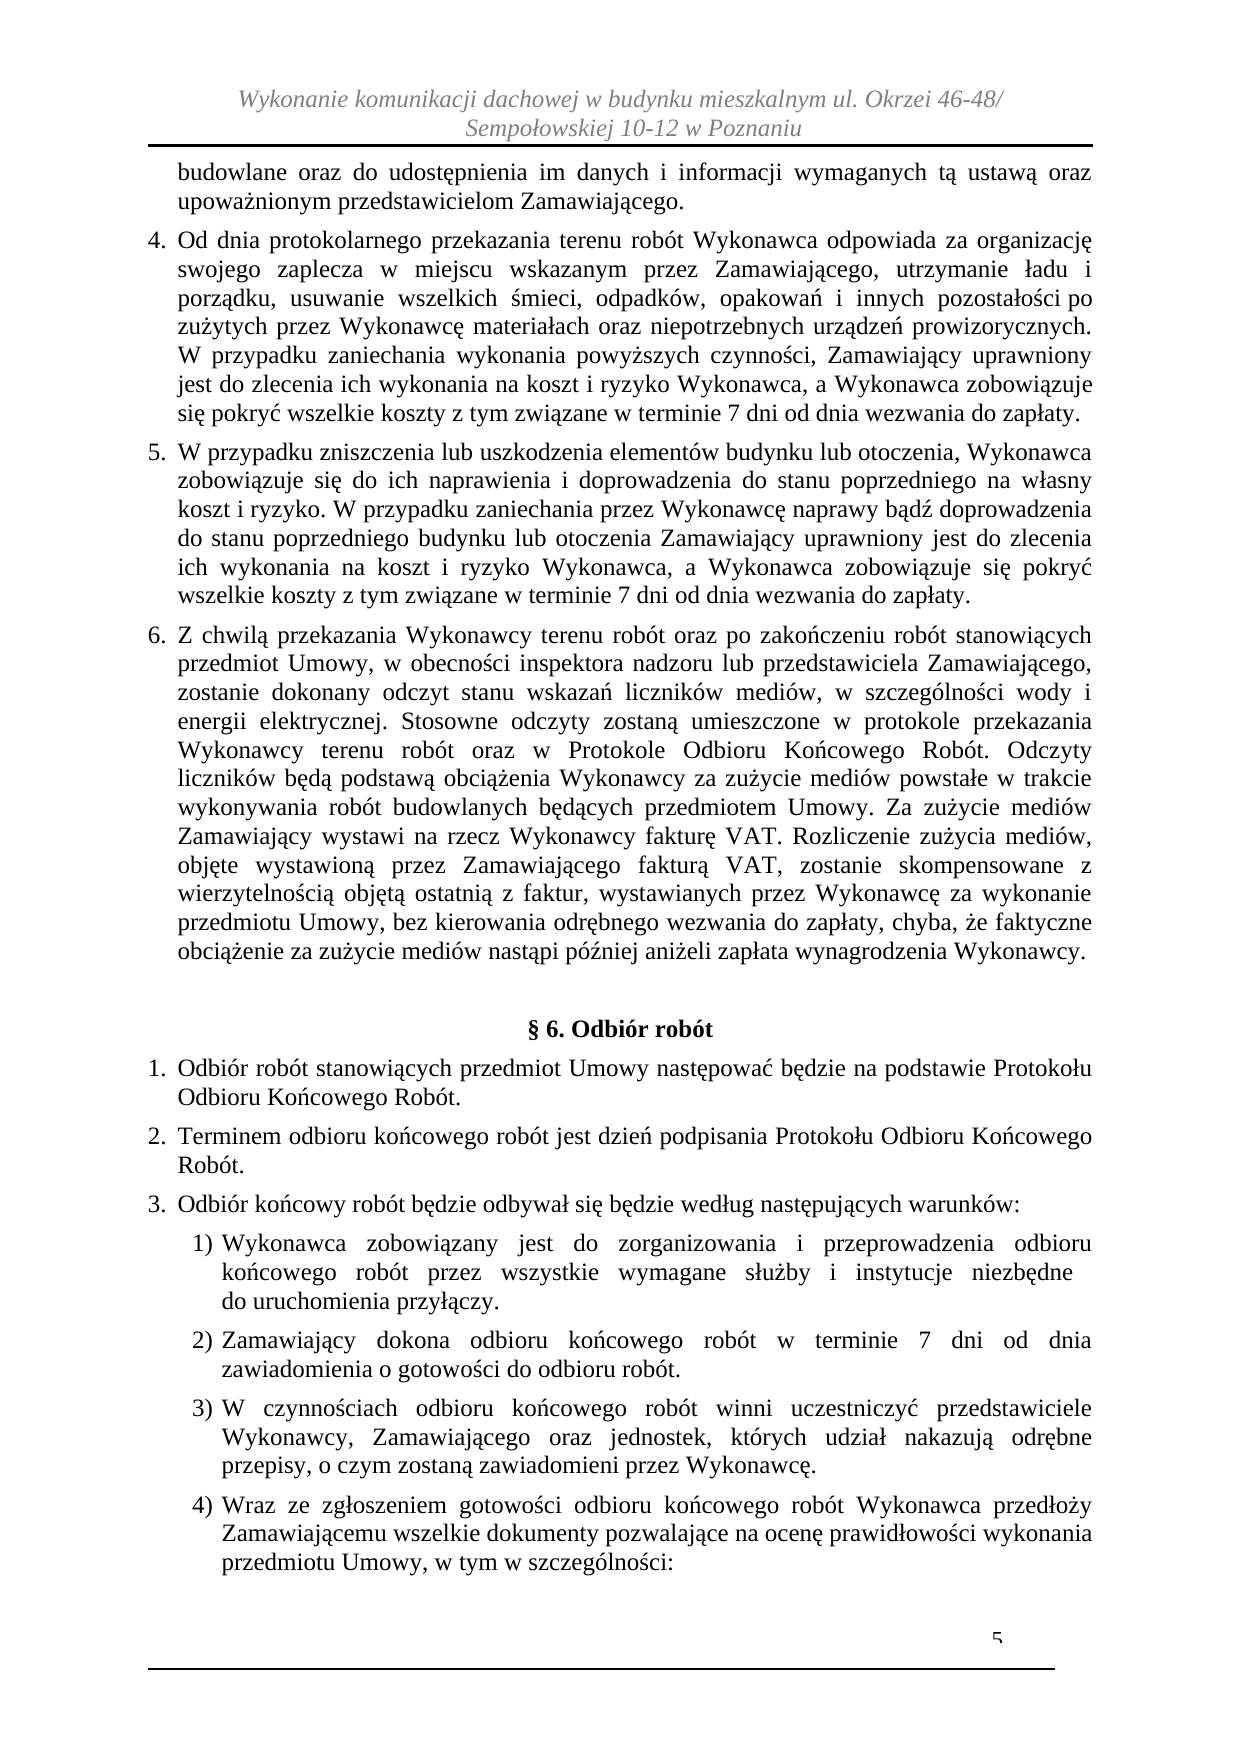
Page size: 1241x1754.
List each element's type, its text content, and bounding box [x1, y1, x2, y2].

list Zamawiający dokona odbioru końcowego robót w terminie 7 dni od dnia zawiadomienia o gotowości do odbioru robót. [192, 1325, 1093, 1383]
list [148, 157, 1093, 215]
list W przypadku zniszczenia lub uszkodzenia elementów budynku lub otoczenia, Wykonawca zobowiązuje się do ich naprawienia i doprowadzenia do stanu poprzedniego na własny koszt i ryzyko. W przypadku zaniechania przez Wykonawcę naprawy bądź doprowadzenia do stanu poprzedniego budynku lub otoczenia Zamawiający uprawniony jest do zlecenia ich wykonania na koszt i ryzyko Wykonawca, a Wykonawca zobowiązuje się pokryć wszelkie koszty z tym związane w terminie 7 dni od dnia wezwania do zapłaty. [148, 437, 1093, 609]
list Wykonawca zobowiązany jest do zorganizowania i przeprowadzenia odbioru końcowego robót przez wszystkie wymagane służby i instytucje niezbędne do uruchomienia przyłączy. [192, 1228, 1093, 1315]
list Odbiór końcowy robót będzie odbywał się będzie według następujących warunków: [148, 1189, 1093, 1218]
list W czynnościach odbioru końcowego robót winni uczestniczyć przedstawiciele Wykonawcy, Zamawiającego oraz jednostek, których udział nakazują odrębne przepisy, o czym zostaną zawiadomieni przez Wykonawcę. [192, 1393, 1093, 1479]
list Wraz ze zgłoszeniem gotowości odbioru końcowego robót Wykonawca przedłoży Zamawiającemu wszelkie dokumenty pozwalające na ocenę prawidłowości wykonania przedmiotu Umowy, w tym w szczególności: [192, 1490, 1093, 1576]
text § 6. Odbiór robót [148, 1014, 1093, 1043]
list Z chwilą przekazania Wykonawcy terenu robót oraz po zakończeniu robót stanowiących przedmiot Umowy, w obecności inspektora nadzoru lub przedstawiciela Zamawiającego, zostanie dokonany odczyt stanu wskazań liczników mediów, w szczególności wody i energii elektrycznej. Stosowne odczyty zostaną umieszczone w protokole przekazania Wykonawcy terenu robót oraz w Protokole Odbioru Końcowego Robót. Odczyty liczników będą podstawą obciążenia Wykonawcy za zużycie mediów powstałe w trakcie wykonywania robót budowlanych będących przedmiotem Umowy. Za zużycie mediów Zamawiający wystawi na rzecz Wykonawcy fakturę VAT. Rozliczenie zużycia mediów, objęte wystawioną przez Zamawiającego fakturą VAT, zostanie skompensowane z wierzytelnością objętą ostatnią z faktur, wystawianych przez Wykonawcę za wykonanie przedmiotu Umowy, bez kierowania odrębnego wezwania do zapłaty, chyba, że faktyczne obciążenie za zużycie mediów nastąpi później aniżeli zapłata wynagrodzenia Wykonawcy. [148, 620, 1093, 965]
list Terminem odbioru końcowego robót jest dzień podpisania Protokołu Odbioru Końcowego Robót. [148, 1121, 1093, 1179]
list Odbiór robót stanowiących przedmiot Umowy następować będzie na podstawie Protokołu Odbioru Końcowego Robót. [148, 1053, 1093, 1111]
list Od dnia protokolarnego przekazania terenu robót Wykonawca odpowiada za organizację swojego zaplecza w miejscu wskazanym przez Zamawiającego, utrzymanie ładu i porządku, usuwanie wszelkich śmieci, odpadków, opakowań i innych pozostałości po zużytych przez Wykonawcę materiałach oraz niepotrzebnych urządzeń prowizorycznych. W przypadku zaniechania wykonania powyższych czynności, Zamawiający uprawniony jest do zlecenia ich wykonania na koszt i ryzyko Wykonawca, a Wykonawca zobowiązuje się pokryć wszelkie koszty z tym związane w terminie 7 dni od dnia wezwania do zapłaty. [148, 225, 1093, 426]
